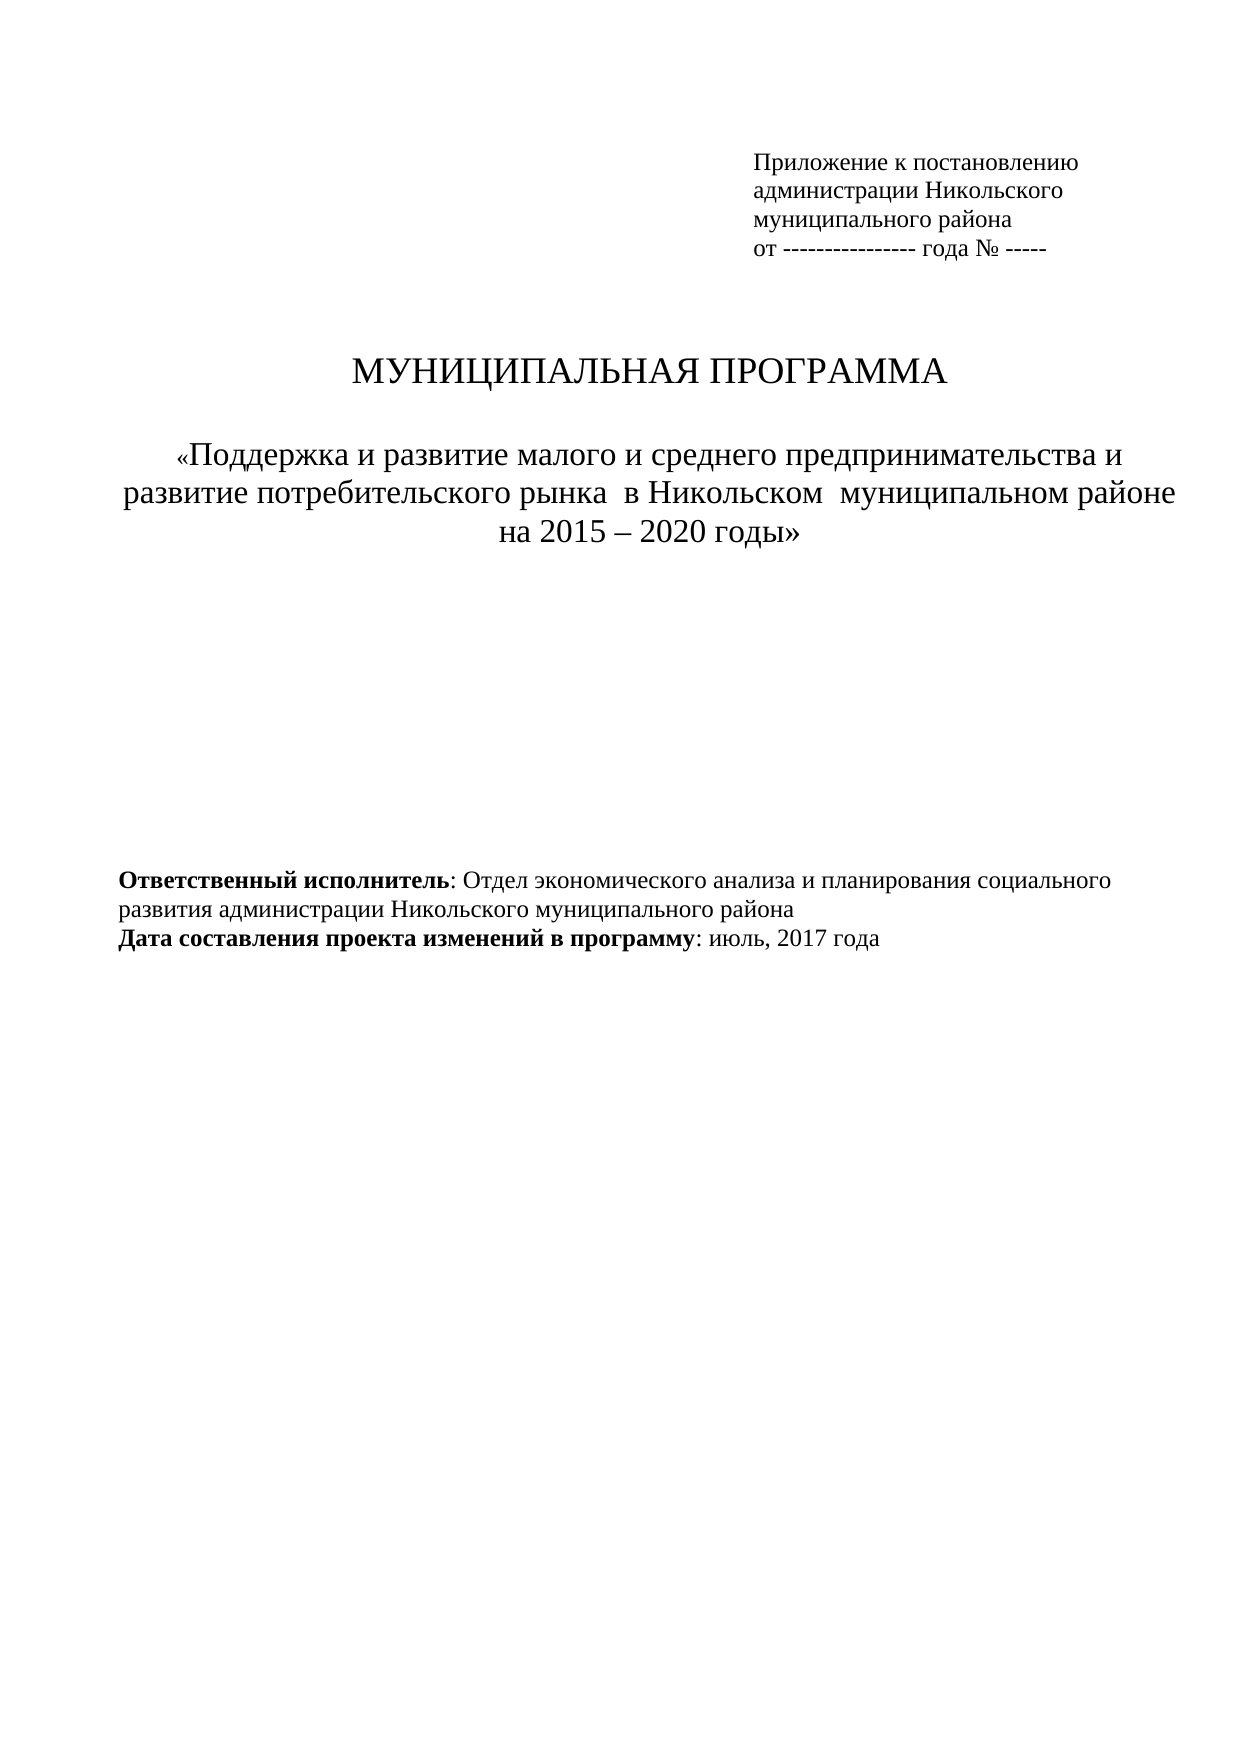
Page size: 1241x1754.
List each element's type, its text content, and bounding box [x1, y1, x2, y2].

text от ---------------- года № ----- [118, 233, 1181, 262]
text администрации Никольского [118, 176, 1181, 204]
text муниципального района [118, 204, 1181, 233]
text Дата составления проекта изменений в программу: июль, 2017 года [118, 923, 1181, 952]
text Приложение к постановлению [118, 147, 1181, 176]
text МУНИЦИПАЛЬНАЯ ПРОГРАММА [118, 348, 1181, 391]
text Ответственный исполнитель: Отдел экономического анализа и планирования социального развития администрации Никольского муниципального района [118, 866, 1181, 923]
text «Поддержка и развитие малого и среднего предпринимательства и развитие потребительского рынка в Никольском муниципальном районе на 2015 – 2020 годы» [118, 434, 1181, 549]
